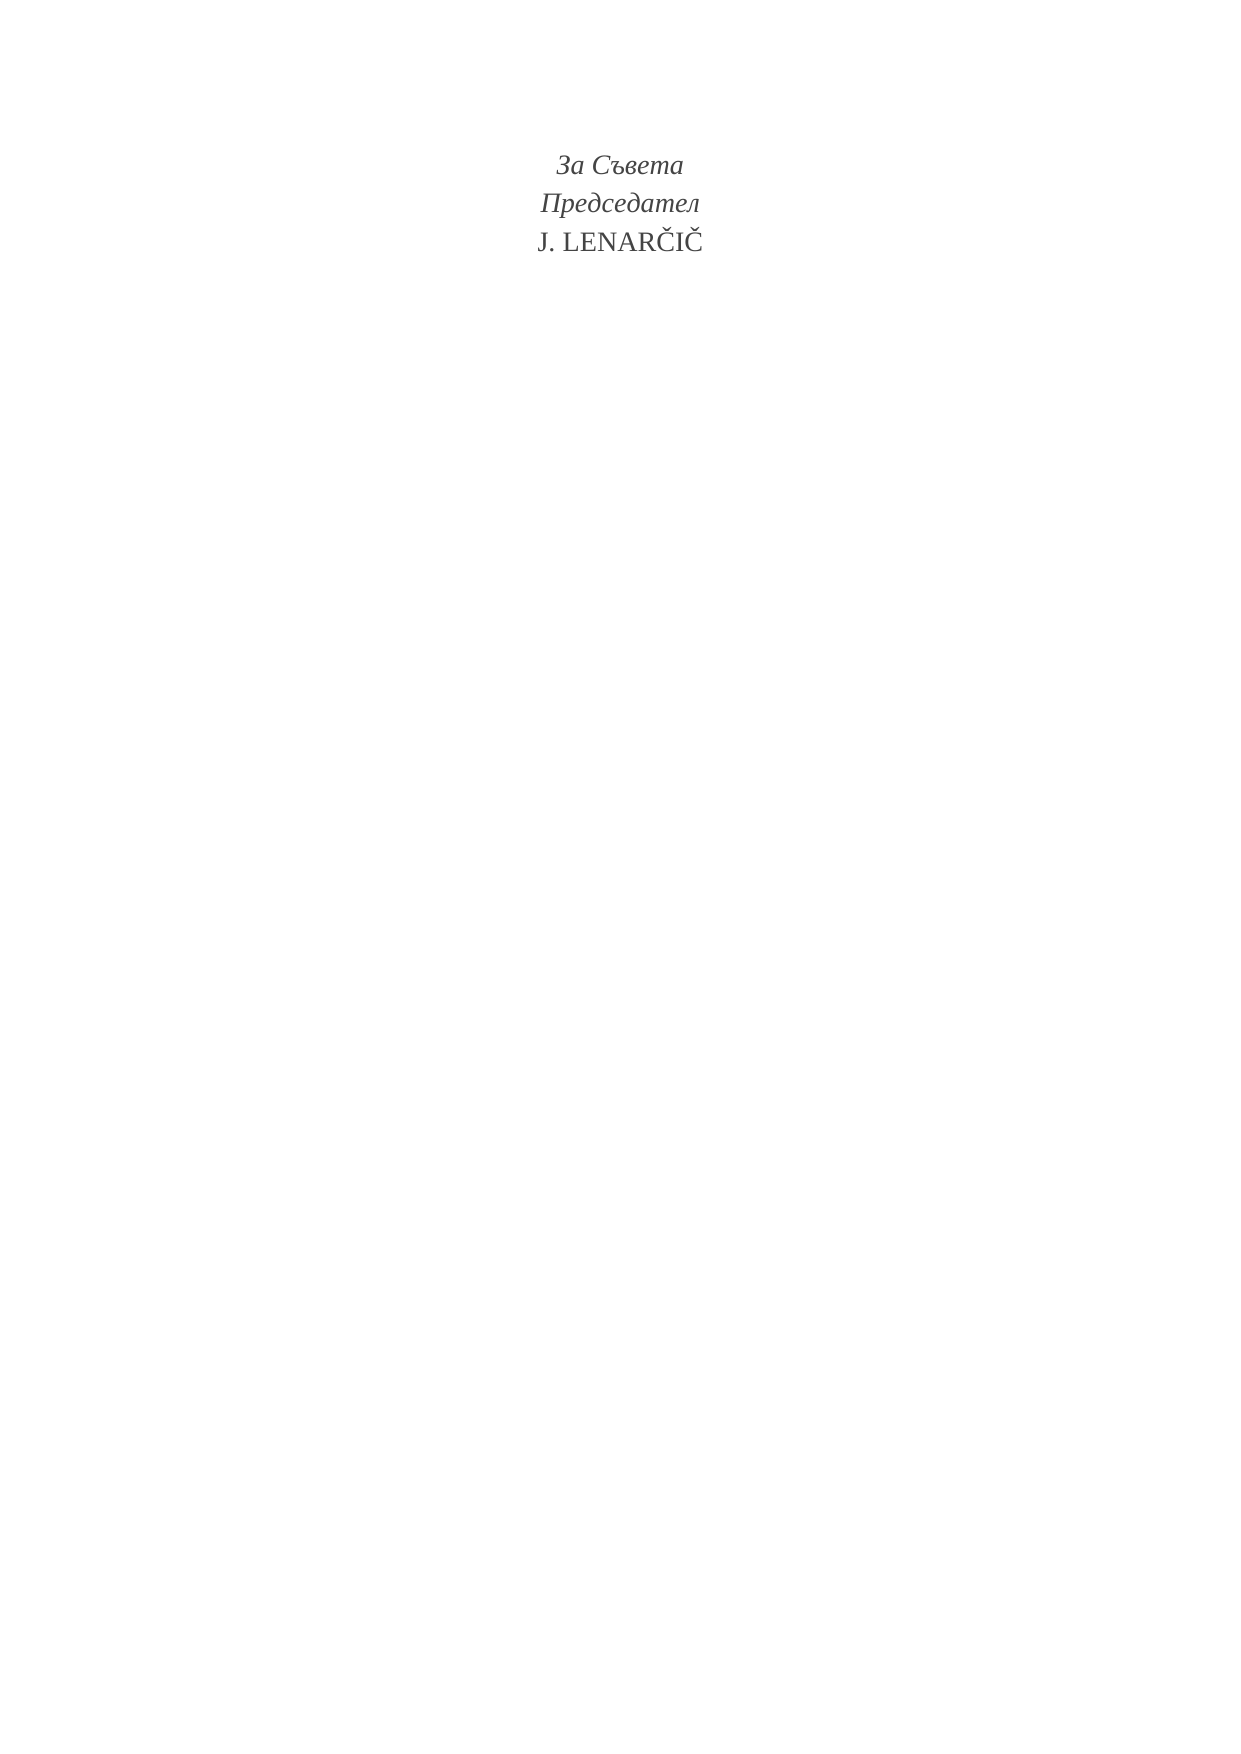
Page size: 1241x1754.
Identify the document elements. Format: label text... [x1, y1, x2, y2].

text Председател [148, 186, 1093, 219]
text J. LENARČIČ [148, 225, 1093, 258]
text За Съвета [148, 148, 1093, 180]
